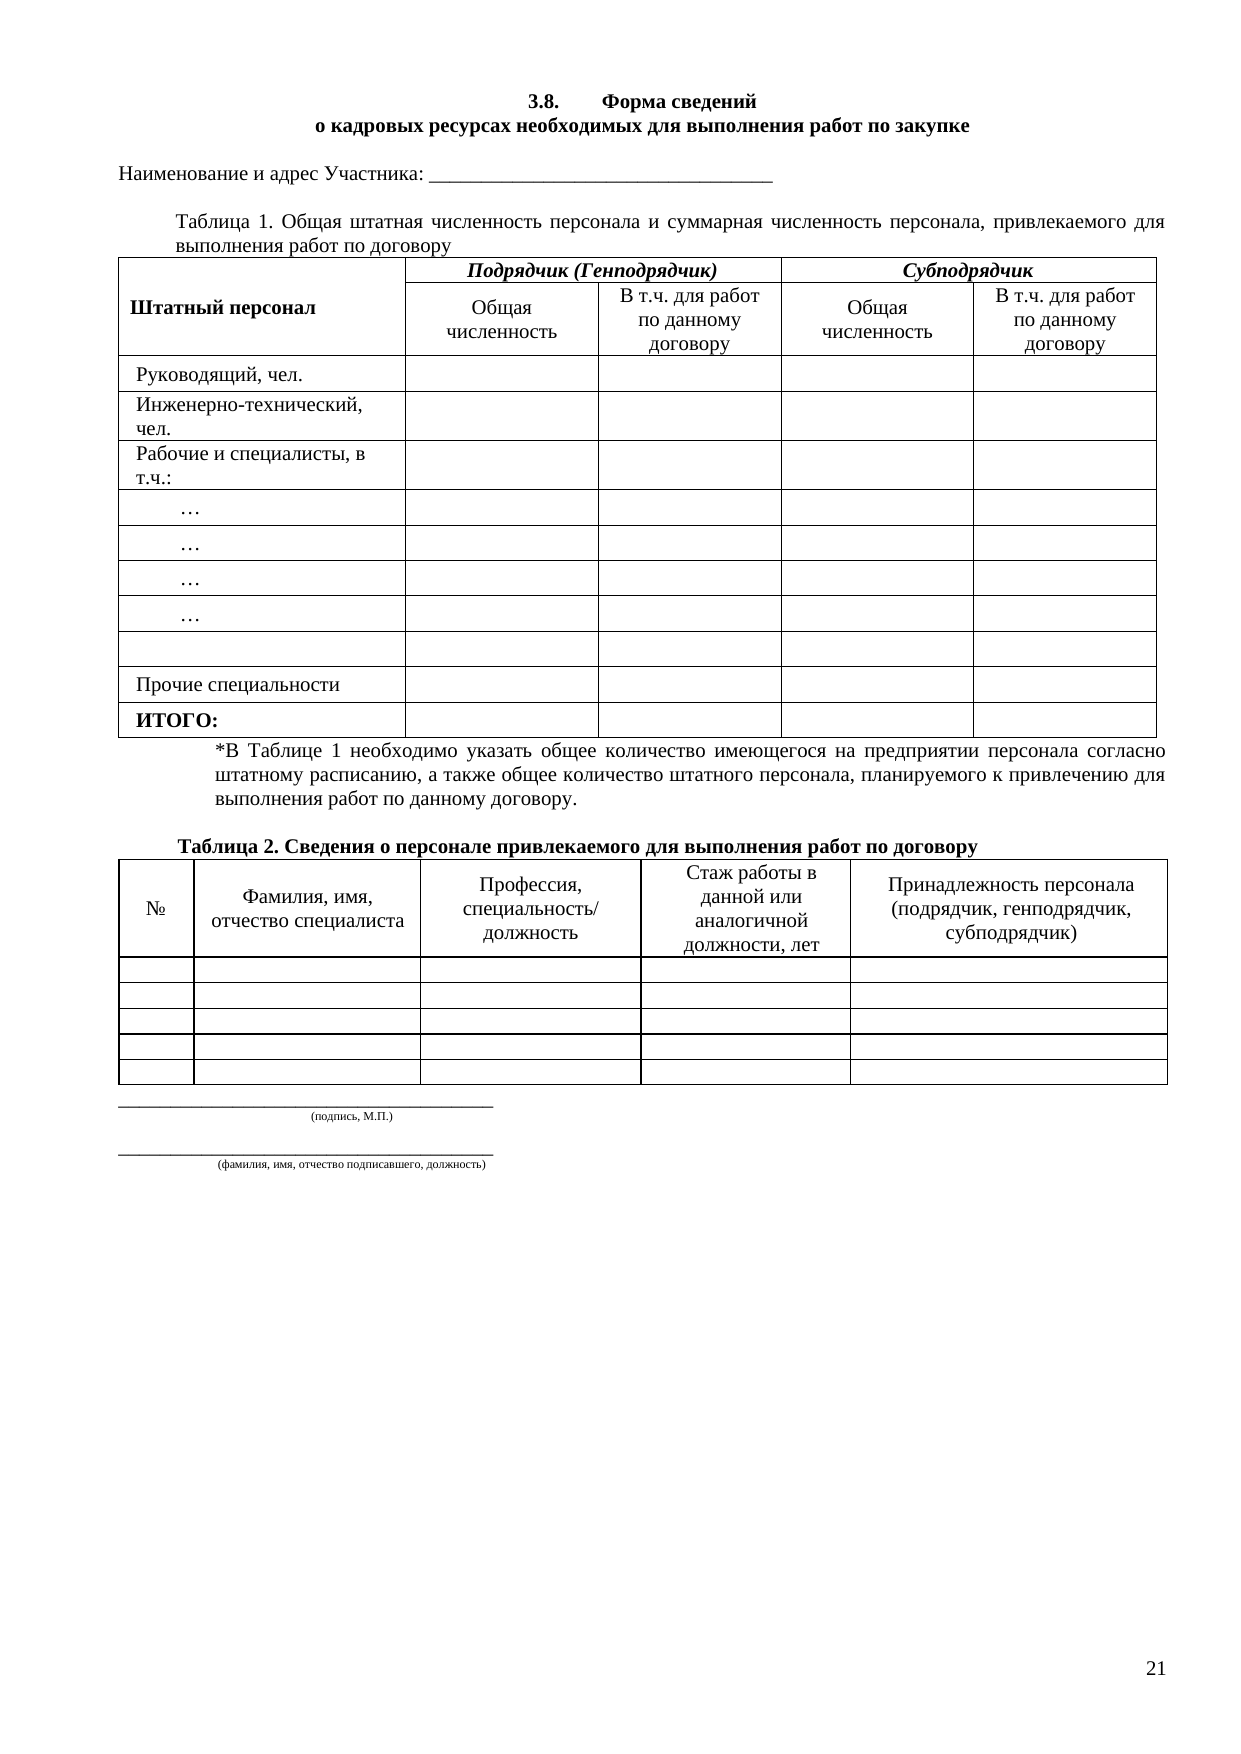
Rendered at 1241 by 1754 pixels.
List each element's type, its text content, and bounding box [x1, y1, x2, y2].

table_cell [642, 1035, 850, 1059]
table_cell Руководящий, чел. [119, 356, 405, 391]
table_cell [851, 1035, 1167, 1059]
table_cell [974, 596, 1156, 631]
table_header № [120, 860, 193, 956]
table_cell [782, 667, 973, 702]
text о кадровых ресурсах необходимых для выполнения работ по закупке [118, 113, 1167, 137]
table_header Штатный персонал [119, 258, 405, 355]
table_cell [120, 1060, 193, 1084]
table_cell [421, 983, 640, 1007]
table_cell [974, 667, 1156, 702]
table_cell [406, 561, 598, 595]
table_cell [406, 526, 598, 560]
table_cell … [119, 490, 405, 524]
table_cell [406, 596, 598, 631]
table_cell [599, 667, 781, 702]
table_cell [974, 490, 1156, 524]
table_cell [599, 441, 781, 489]
table_cell [642, 1060, 850, 1084]
table_cell [599, 596, 781, 631]
table_cell [782, 490, 973, 524]
table_cell [642, 958, 850, 982]
table_cell [195, 1009, 420, 1033]
table_cell [782, 561, 973, 595]
table_cell [421, 1035, 640, 1059]
text (подпись, М.П.) [118, 1109, 585, 1133]
table_cell [974, 356, 1156, 391]
table_cell [195, 983, 420, 1007]
table_cell [421, 1060, 640, 1084]
table_cell В т.ч. для работ по данному договору [974, 283, 1156, 355]
table_header Фамилия, имя, отчество специалиста [195, 860, 420, 956]
table_cell [782, 356, 973, 391]
table_cell [599, 392, 781, 440]
table_cell [851, 1009, 1167, 1033]
table_cell [599, 526, 781, 560]
table_cell [974, 392, 1156, 440]
table_cell Общая численность [406, 283, 598, 355]
table_cell [782, 632, 973, 666]
table_cell [599, 490, 781, 524]
text Таблица 1. Общая штатная численность персонала и суммарная численность персонала, привлекаемого для выполнения работ по договору [175, 209, 1167, 257]
table_cell [782, 441, 973, 489]
table_cell [782, 526, 973, 560]
table_cell [406, 392, 598, 440]
table_cell [599, 356, 781, 391]
table_cell … [119, 526, 405, 560]
table_cell Инженерно-технический, чел. [119, 392, 405, 440]
table_cell В т.ч. для работ по данному договору [599, 283, 781, 355]
table_cell [974, 526, 1156, 560]
table_cell [120, 1035, 193, 1059]
table_cell [406, 441, 598, 489]
table_cell [421, 958, 640, 982]
text Таблица 2. Сведения о персонале привлекаемого для выполнения работ по договору [175, 834, 1167, 858]
text (фамилия, имя, отчество подписавшего, должность) [118, 1158, 585, 1182]
table_cell [599, 561, 781, 595]
table_cell [120, 1009, 193, 1033]
table_cell [406, 356, 598, 391]
table_cell ИТОГО: [119, 703, 405, 737]
text ____________________________________ [118, 1085, 1167, 1109]
table_header Субподрядчик [782, 258, 1156, 282]
table_cell Прочие специальности [119, 667, 405, 702]
table_header Стаж работы в данной или аналогичной должности, лет [642, 860, 850, 956]
table_cell [406, 632, 598, 666]
table_cell … [119, 561, 405, 595]
table_cell [406, 703, 598, 737]
table_header Профессия, специальность/ должность [421, 860, 640, 956]
table_cell [120, 958, 193, 982]
table_cell [406, 667, 598, 702]
table_cell [851, 1060, 1167, 1084]
table_cell [974, 441, 1156, 489]
table_cell [599, 632, 781, 666]
table_cell [195, 1035, 420, 1059]
table_cell [851, 983, 1167, 1007]
table_cell … [119, 596, 405, 631]
table_cell [974, 561, 1156, 595]
list Форма сведений [118, 89, 1167, 113]
table_cell [782, 596, 973, 631]
text *В Таблице 1 необходимо указать общее количество имеющегося на предприятии персонала согласно штатному расписанию, а также общее количество штатного персонала, планируемого к привлечению для выполнения работ по данному договору. [215, 738, 1167, 810]
table_cell [120, 983, 193, 1007]
table_cell [782, 392, 973, 440]
table_cell [119, 632, 405, 666]
table_cell [406, 490, 598, 524]
text Наименование и адрес Участника: _________________________________ [118, 161, 1167, 185]
table_cell [851, 958, 1167, 982]
table_cell [782, 703, 973, 737]
table_cell Общая численность [782, 283, 973, 355]
table_header Подрядчик (Генподрядчик) [406, 258, 781, 282]
table_cell [974, 632, 1156, 666]
text ____________________________________ [118, 1133, 1167, 1158]
table_cell [642, 983, 850, 1007]
table_cell [421, 1009, 640, 1033]
table_cell [642, 1009, 850, 1033]
table_cell [974, 703, 1156, 737]
table_cell [195, 958, 420, 982]
table_cell Рабочие и специалисты, в т.ч.: [119, 441, 405, 489]
table_cell [599, 703, 781, 737]
table_cell [195, 1060, 420, 1084]
table_header Принадлежность персонала (подрядчик, генподрядчик, субподрядчик) [851, 860, 1167, 956]
